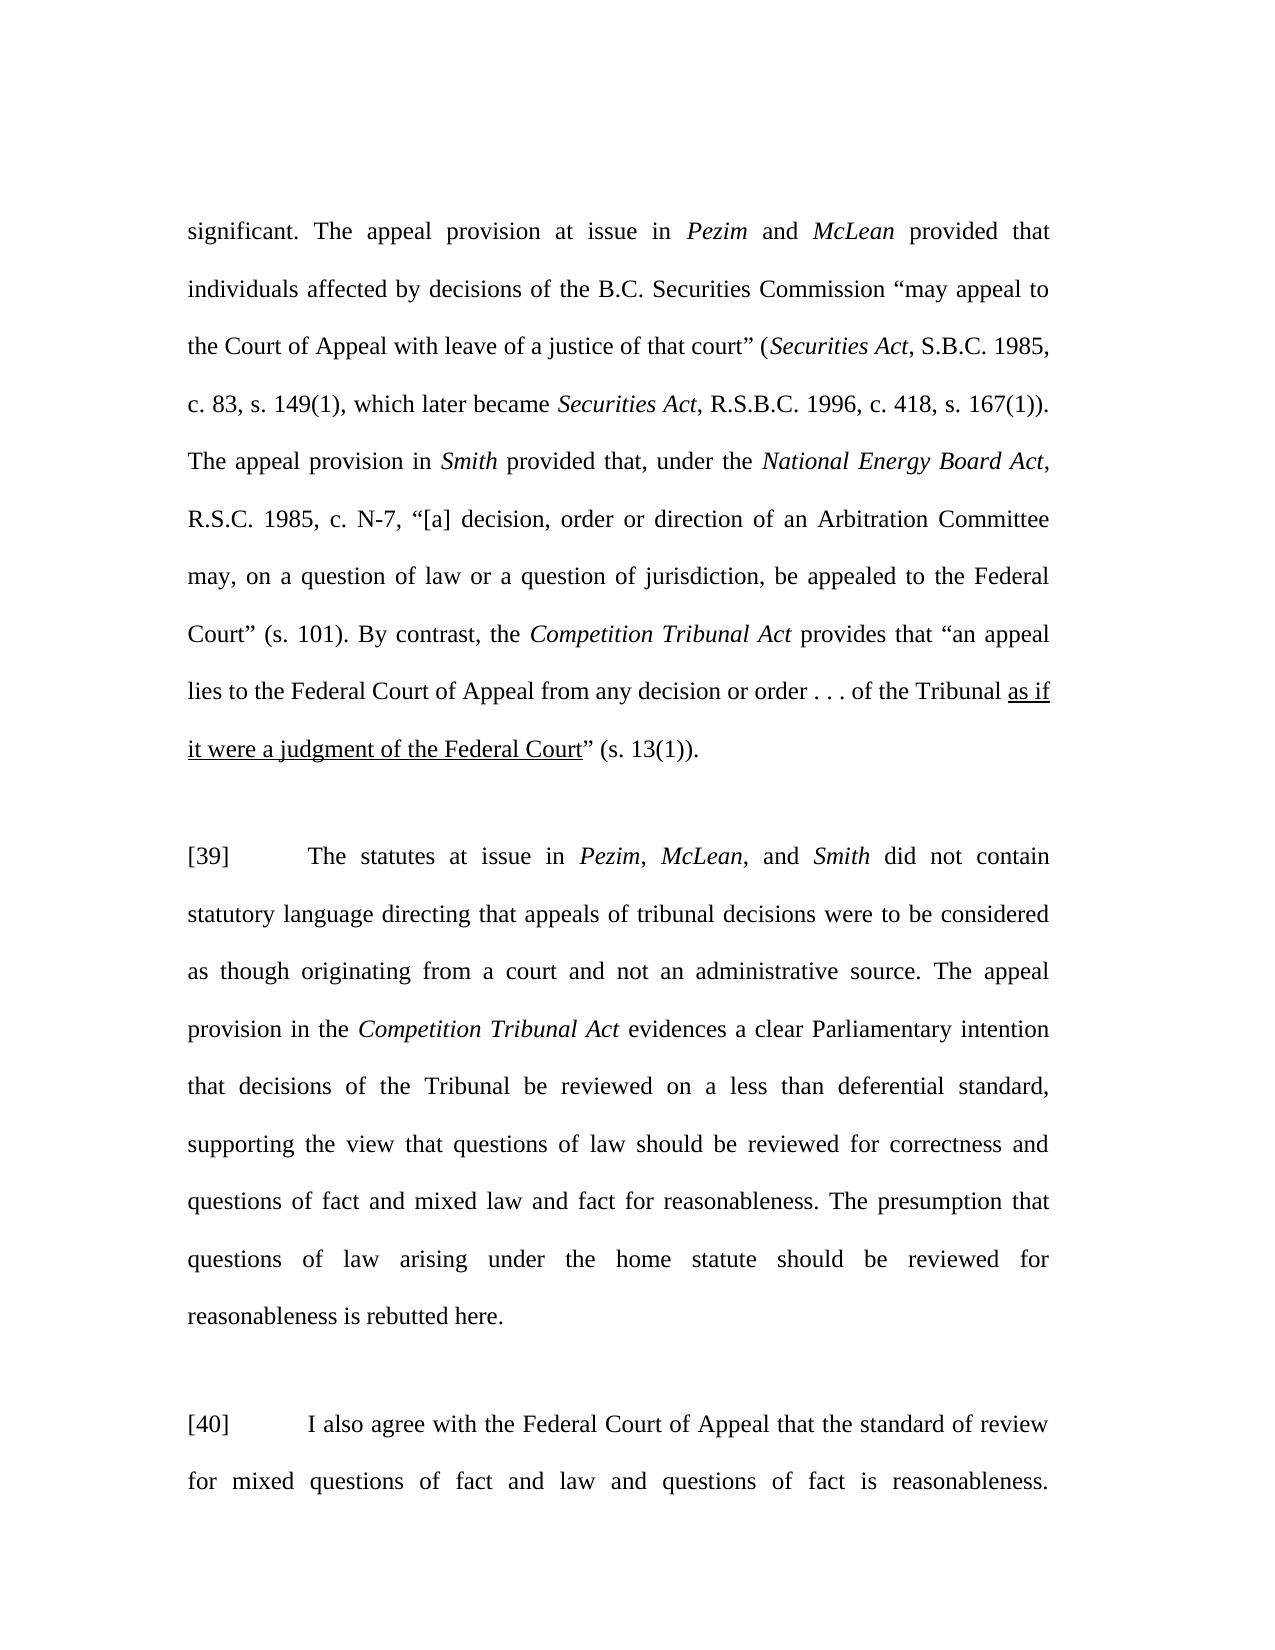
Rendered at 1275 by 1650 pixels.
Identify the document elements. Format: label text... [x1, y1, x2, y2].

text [187, 1409, 1050, 1495]
text The statutes at issue in Pezim, McLean, and Smith did not contain statutory language directing that appeals of tribunal decisions were to be considered as though originating from a court and not an administrative source. The appeal provision in the Competition Tribunal Act evidences a clear Parliamentary intention that decisions of the Tribunal be reviewed on a less than deferential standard, supporting the view that questions of law should be reviewed for correctness and questions of fact and mixed law and fact for reasonableness. The presumption that questions of law arising under the home statute should be reviewed for reasonableness is rebutted here. [187, 841, 1050, 1330]
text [187, 216, 1050, 763]
